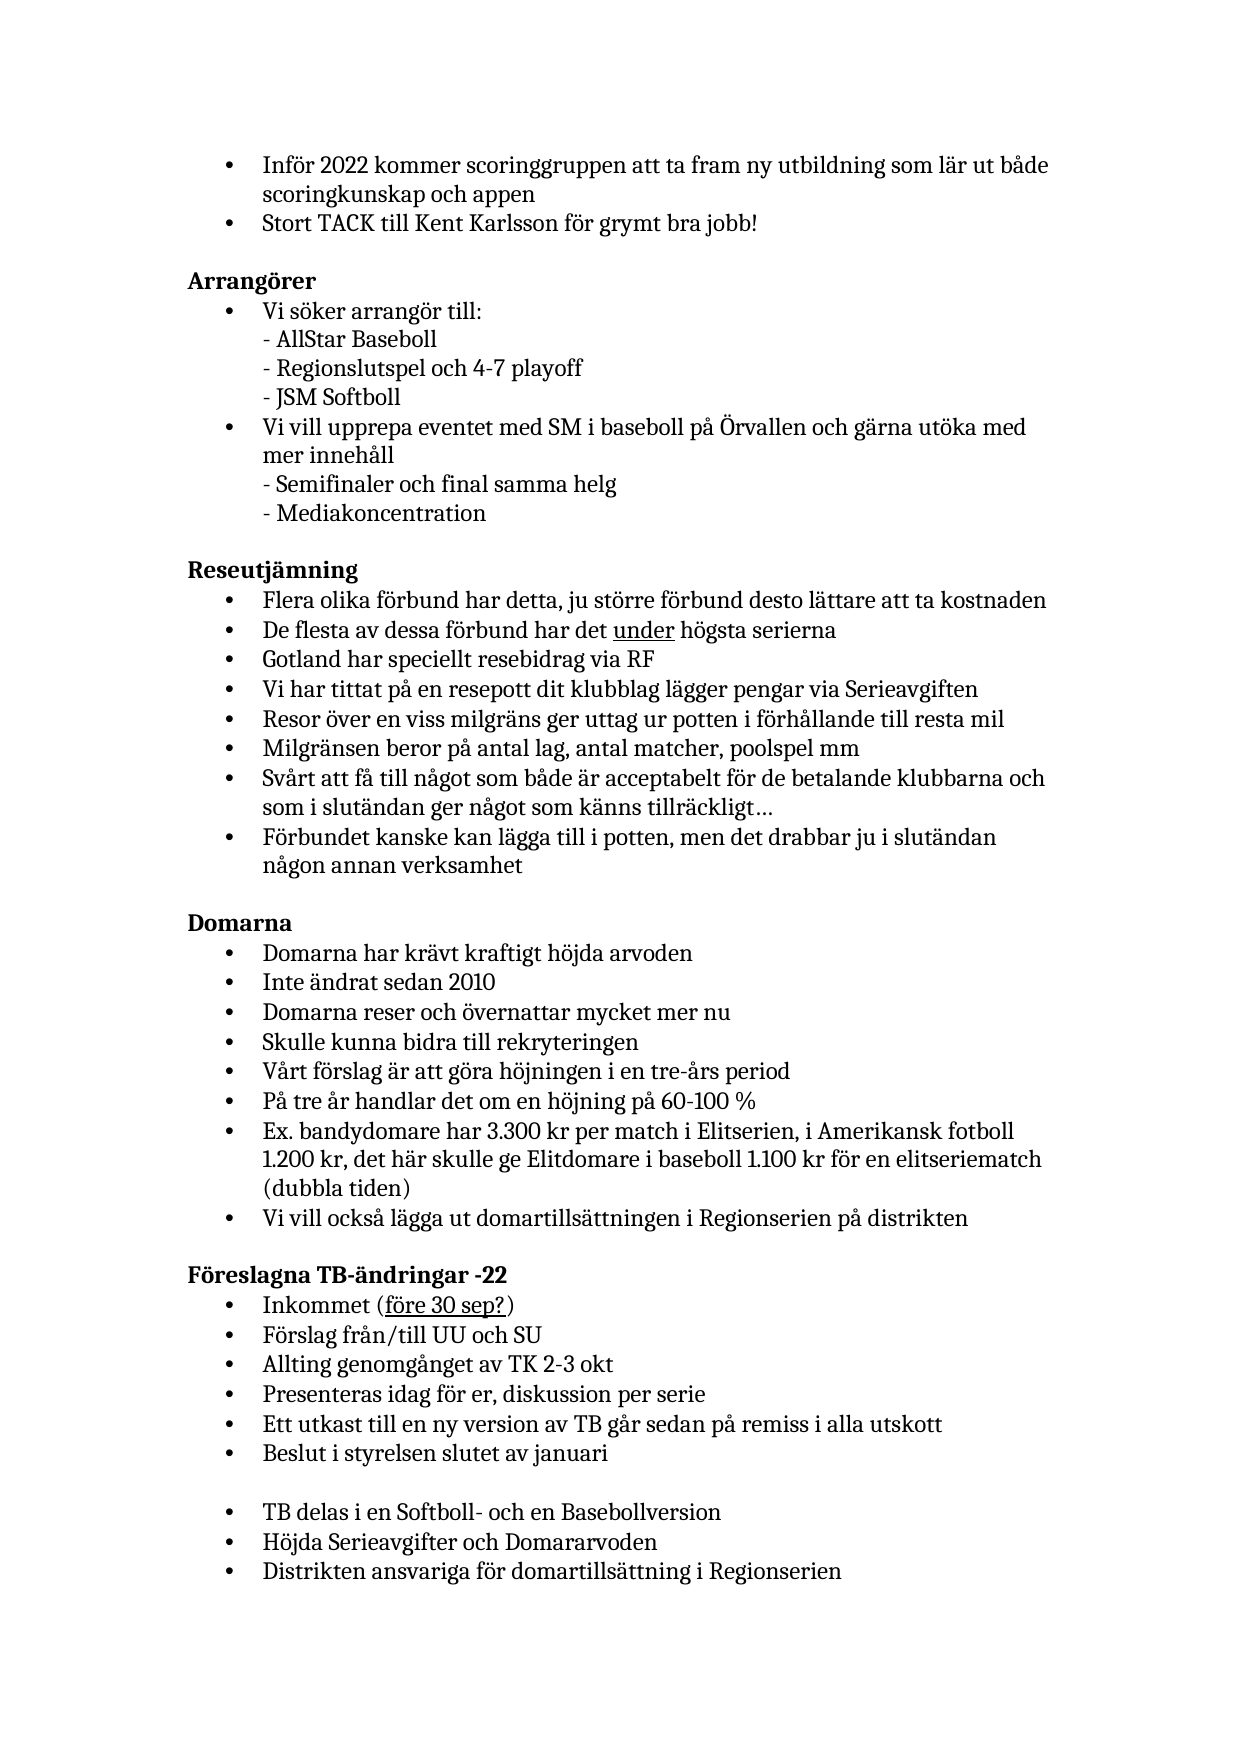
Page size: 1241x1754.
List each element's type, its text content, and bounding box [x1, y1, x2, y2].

text Domarna [187, 909, 1053, 937]
list Distrikten ansvariga för domartillsättning i Regionserien [225, 1556, 1053, 1586]
list De flesta av dessa förbund har det under högsta serierna [225, 615, 1053, 644]
list Svårt att få till något som både är acceptabelt för de betalande klubbarna och som i slutändan ger något som känns tillräckligt… [225, 763, 1053, 822]
list Presenteras idag för er, diskussion per serie [225, 1379, 1053, 1409]
list Vi vill också lägga ut domartillsättningen i Regionserien på distrikten [225, 1203, 1053, 1232]
list Inför 2022 kommer scoringgruppen att ta fram ny utbildning som lär ut både scoringkunskap och appen [225, 150, 1053, 208]
list Resor över en viss milgräns ger uttag ur potten i förhållande till resta mil [225, 704, 1053, 733]
list Vi söker arrangör till: - AllStar Baseboll - Regionslutspel och 4-7 playoff - JSM Softboll [225, 296, 1053, 412]
list Vårt förslag är att göra höjningen i en tre-års period [225, 1056, 1053, 1086]
list På tre år handlar det om en höjning på 60-100 % [225, 1086, 1053, 1116]
list Ett utkast till en ny version av TB går sedan på remiss i alla utskott [225, 1409, 1053, 1438]
list TB delas i en Softboll- och en Basebollversion [225, 1497, 1053, 1527]
list Inkommet (före 30 sep?) [225, 1290, 1053, 1320]
list Gotland har speciellt resebidrag via RF [225, 644, 1053, 674]
list Flera olika förbund har detta, ju större förbund desto lättare att ta kostnaden [225, 585, 1053, 615]
list Stort TACK till Kent Karlsson för grymt bra jobb! [225, 208, 1053, 238]
text Föreslagna TB-ändringar -22 [187, 1261, 1053, 1290]
list Ex. bandydomare har 3.300 kr per match i Elitserien, i Amerikansk fotboll 1.200 kr, det här skulle ge Elitdomare i baseboll 1.100 kr för en elitseriematch (dubbla tiden) [225, 1116, 1053, 1203]
text Reseutjämning [187, 556, 1053, 585]
list Beslut i styrelsen slutet av januari [225, 1438, 1053, 1468]
list Milgränsen beror på antal lag, antal matcher, poolspel mm [225, 733, 1053, 763]
list Allting genomgånget av TK 2-3 okt [225, 1349, 1053, 1379]
text Arrangörer [187, 267, 1053, 296]
list Vi har tittat på en resepott dit klubblag lägger pengar via Serieavgiften [225, 674, 1053, 704]
list Domarna har krävt kraftigt höjda arvoden [225, 937, 1053, 967]
list Inte ändrat sedan 2010 [225, 967, 1053, 997]
list Vi vill upprepa eventet med SM i baseboll på Örvallen och gärna utöka med mer innehåll - Semifinaler och final samma helg - Mediakoncentration [225, 412, 1053, 527]
list Skulle kunna bidra till rekryteringen [225, 1027, 1053, 1056]
list Förbundet kanske kan lägga till i potten, men det drabbar ju i slutändan någon annan verksamhet [225, 822, 1053, 880]
list Höjda Serieavgifter och Domararvoden [225, 1527, 1053, 1556]
list Förslag från/till UU och SU [225, 1320, 1053, 1349]
list Domarna reser och övernattar mycket mer nu [225, 997, 1053, 1027]
